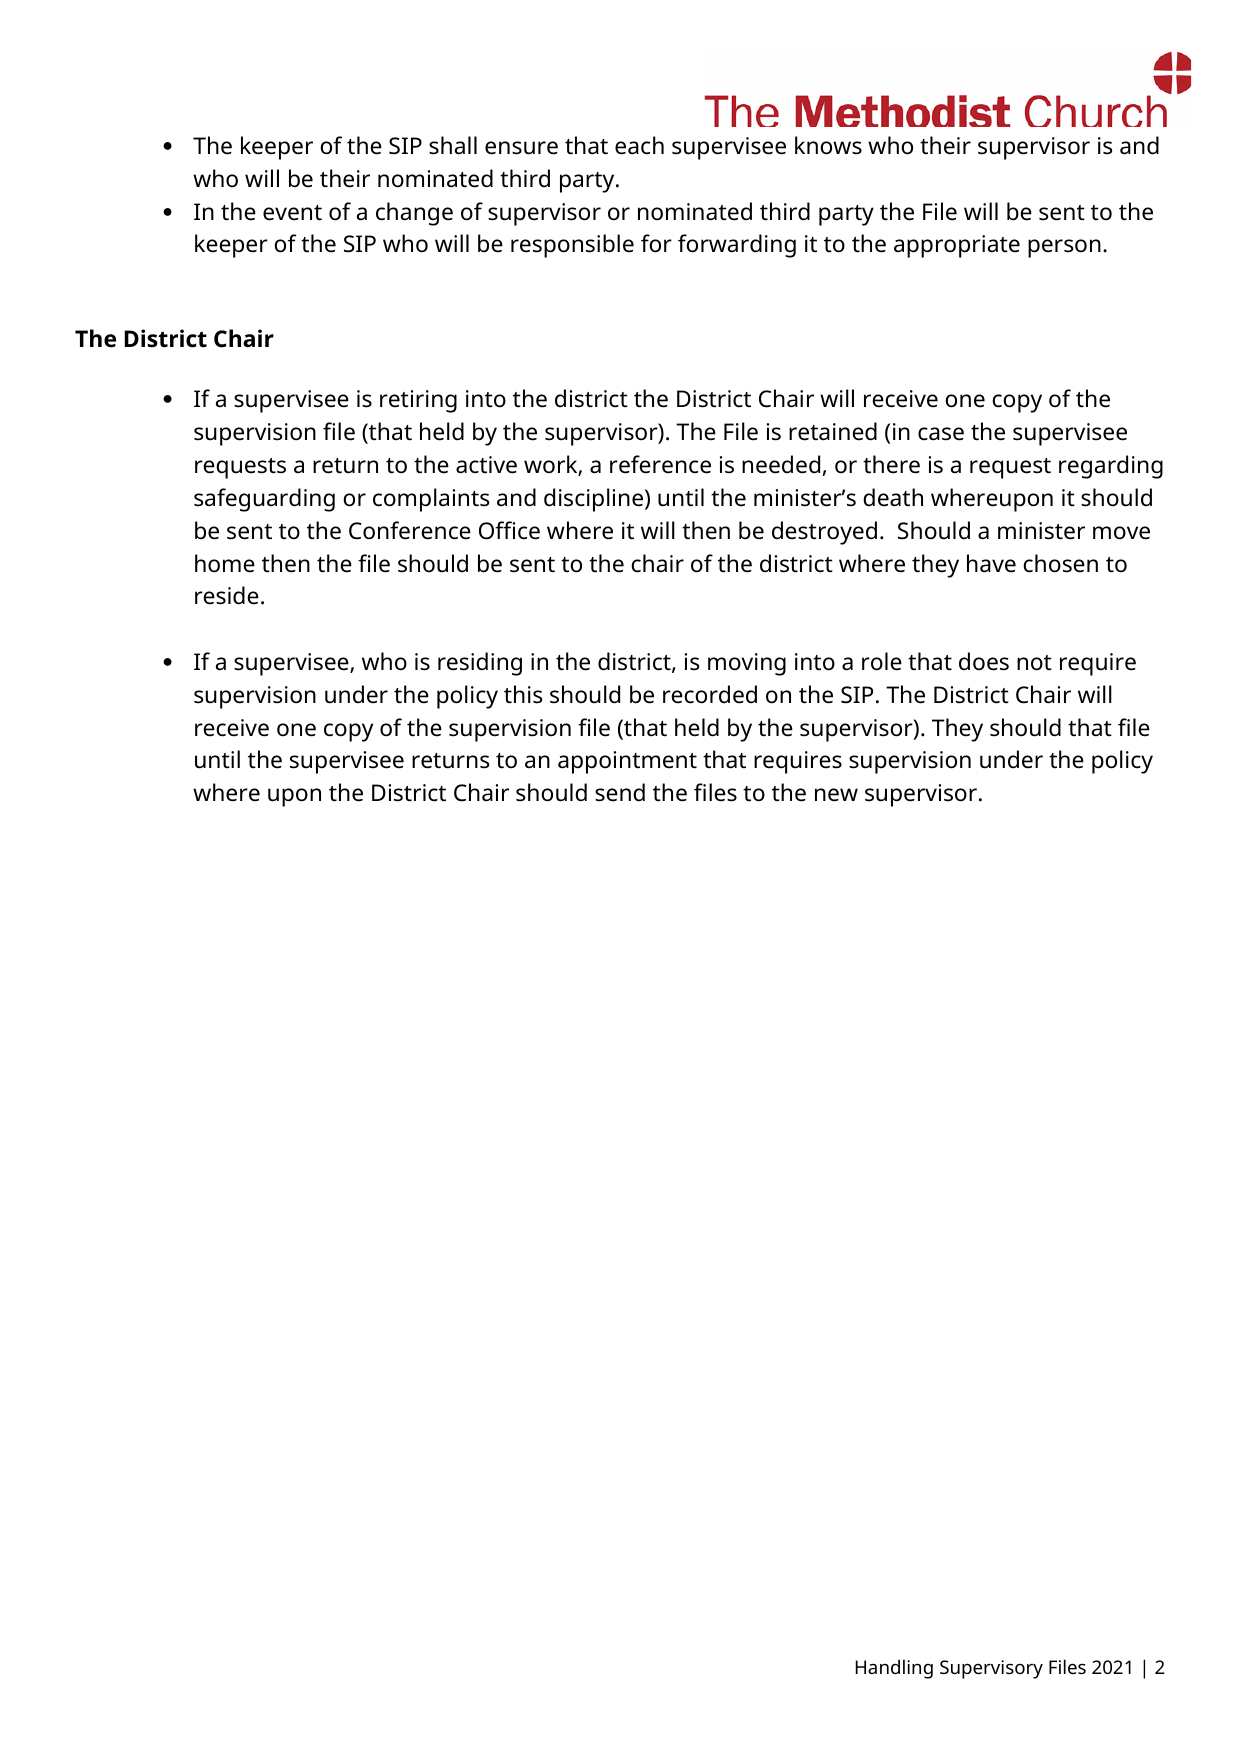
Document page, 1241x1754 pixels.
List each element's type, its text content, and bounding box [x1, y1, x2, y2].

list If a supervisee is retiring into the district the District Chair will receive one copy of the supervision file (that held by the supervisor). The File is retained (in case the supervisee requests a return to the active work, a reference is needed, or there is a request regarding safeguarding or complaints and discipline) until the minister’s death whereupon it should be sent to the Conference Office where it will then be destroyed. Should a minister move home then the file should be sent to the chair of the district where they have chosen to reside. [164, 383, 1165, 612]
text The District Chair [75, 323, 1165, 354]
list In the event of a change of supervisor or nominated third party the File will be sent to the keeper of the SIP who will be responsible for forwarding it to the appropriate person. [164, 195, 1165, 259]
picture [704, 51, 1192, 127]
list If a supervisee, who is residing in the district, is moving into a role that does not require supervision under the policy this should be recorded on the SIP. The District Chair will receive one copy of the supervision file (that held by the supervisor). They should that file until the supervisee returns to an appointment that requires supervision under the policy where upon the District Chair should send the files to the new supervisor. [164, 646, 1165, 808]
list The keeper of the SIP shall ensure that each supervisee knows who their supervisor is and who will be their nominated third party. [164, 130, 1165, 194]
